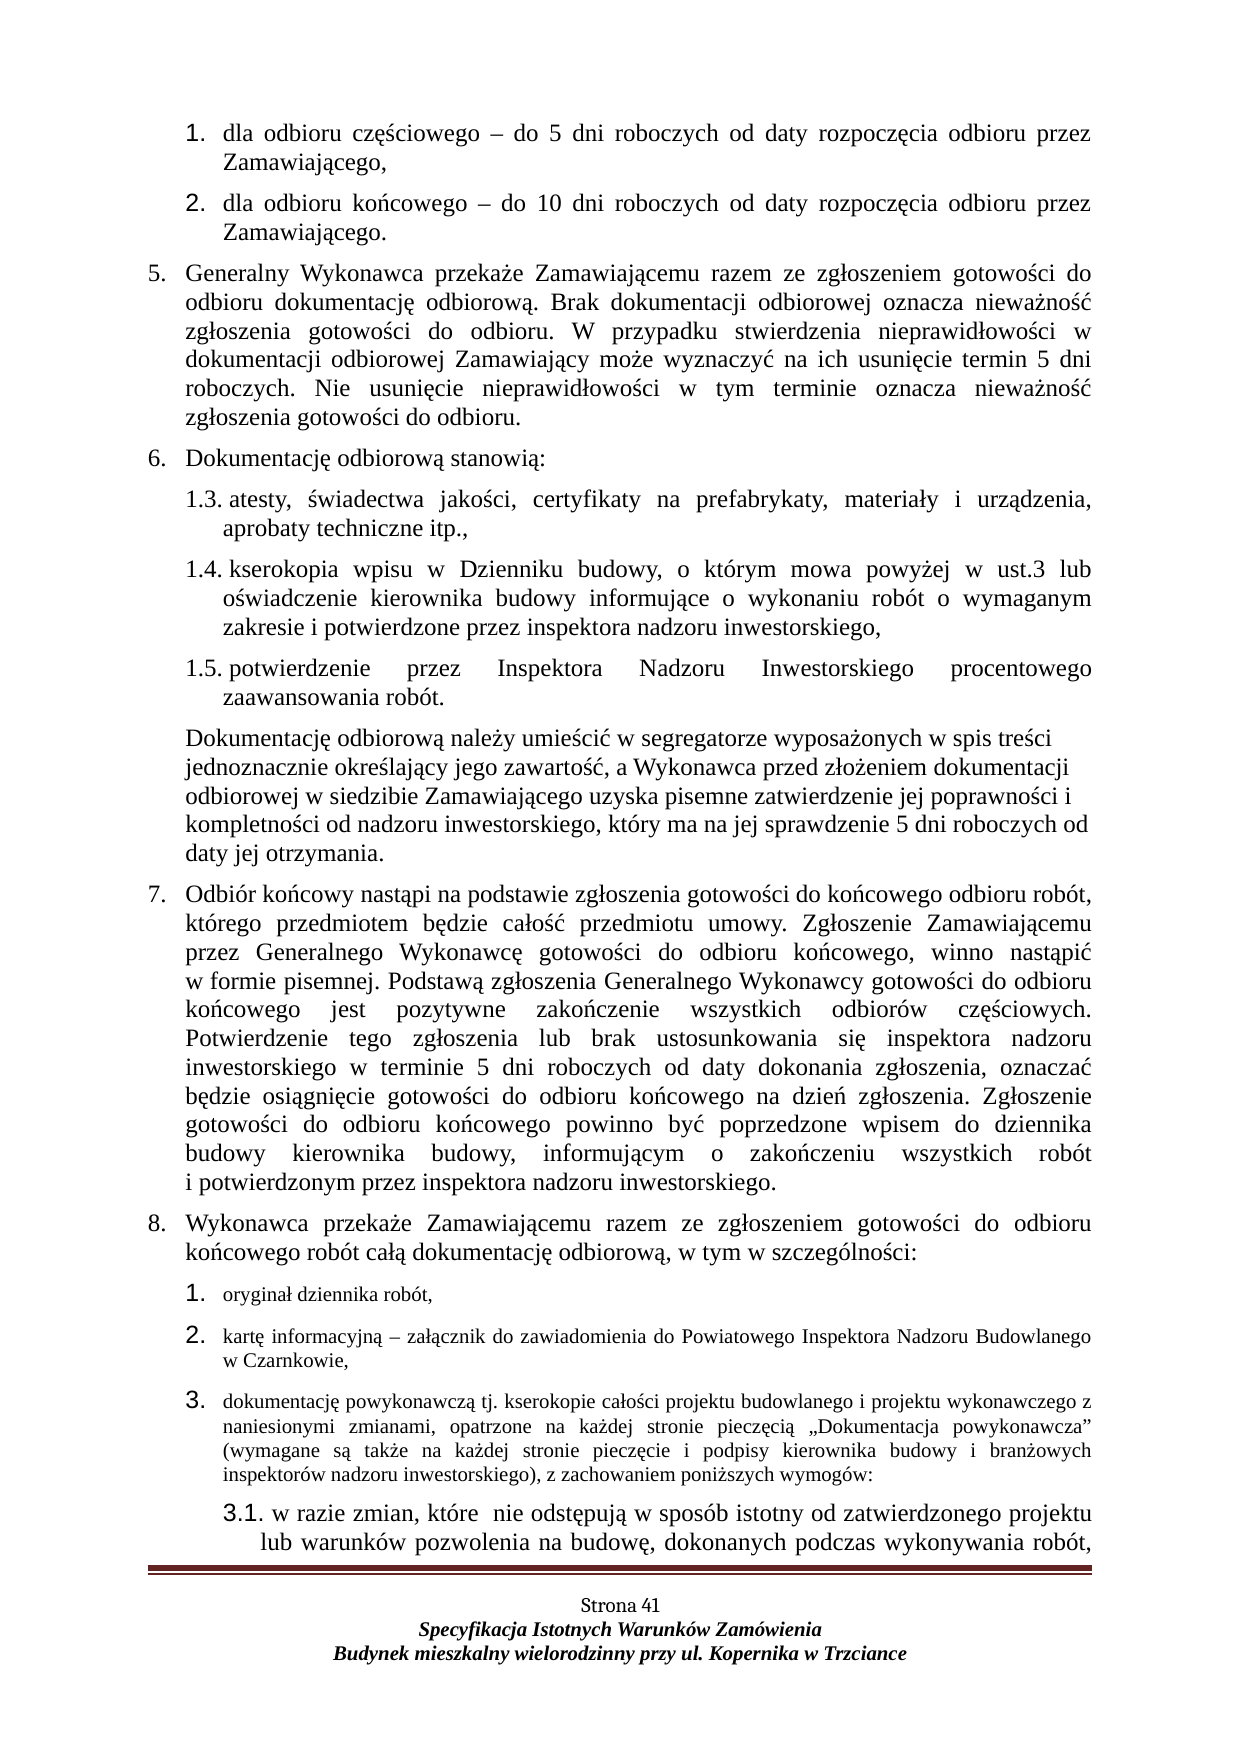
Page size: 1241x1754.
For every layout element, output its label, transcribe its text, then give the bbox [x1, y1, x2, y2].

list Wykonawca przekaże Zamawiającemu razem ze zgłoszeniem gotowości do odbioru końcowego robót całą dokumentację odbiorową, w tym w szczególności: [148, 1208, 1092, 1266]
list kserokopia wpisu w Dzienniku budowy, o którym mowa powyżej w ust.3 lub oświadczenie kierownika budowy informujące o wykonaniu robót o wymaganym zakresie i potwierdzone przez inspektora nadzoru inwestorskiego, [185, 554, 1092, 641]
list oryginał dziennika robót, [185, 1278, 1092, 1307]
list potwierdzenie przez Inspektora Nadzoru Inwestorskiego procentowego zaawansowania robót. [185, 653, 1092, 711]
list kartę informacyjną – załącznik do zawiadomienia do Powiatowego Inspektora Nadzoru Budowlanego w Czarnkowie, [185, 1319, 1092, 1372]
list atesty, świadectwa jakości, certyfikaty na prefabrykaty, materiały i urządzenia, aprobaty techniczne itp., [185, 484, 1092, 542]
list Dokumentację odbiorową stanowią: [148, 443, 1092, 472]
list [223, 1498, 1092, 1556]
list Generalny Wykonawca przekaże Zamawiającemu razem ze zgłoszeniem gotowości do odbioru dokumentację odbiorową. Brak dokumentacji odbiorowej oznacza nieważność zgłoszenia gotowości do odbioru. W przypadku stwierdzenia nieprawidłowości w dokumentacji odbiorowej Zamawiający może wyznaczyć na ich usunięcie termin 5 dni roboczych. Nie usunięcie nieprawidłowości w tym terminie oznacza nieważność zgłoszenia gotowości do odbioru. [148, 258, 1092, 431]
text Dokumentację odbiorową należy umieścić w segregatorze wyposażonych w spis treści jednoznacznie określający jego zawartość, a Wykonawca przed złożeniem dokumentacji odbiorowej w siedzibie Zamawiającego uzyska pisemne zatwierdzenie jej poprawności i kompletności od nadzoru inwestorskiego, który ma na jej sprawdzenie 5 dni roboczych od daty jej otrzymania. [185, 723, 1092, 867]
list dla odbioru częściowego – do 5 dni roboczych od daty rozpoczęcia odbioru przez Zamawiającego, [185, 118, 1092, 176]
list dokumentację powykonawczą tj. kserokopie całości projektu budowlanego i projektu wykonawczego z naniesionymi zmianami, opatrzone na każdej stronie pieczęcią „Dokumentacja powykonawcza” (wymagane są także na każdej stronie pieczęcie i podpisy kierownika budowy i branżowych inspektorów nadzoru inwestorskiego), z zachowaniem poniższych wymogów: [185, 1385, 1092, 1486]
list Odbiór końcowy nastąpi na podstawie zgłoszenia gotowości do końcowego odbioru robót, którego przedmiotem będzie całość przedmiotu umowy. Zgłoszenie Zamawiającemu przez Generalnego Wykonawcę gotowości do odbioru końcowego, winno nastąpić w formie pisemnej. Podstawą zgłoszenia Generalnego Wykonawcy gotowości do odbioru końcowego jest pozytywne zakończenie wszystkich odbiorów częściowych. Potwierdzenie tego zgłoszenia lub brak ustosunkowania się inspektora nadzoru inwestorskiego w terminie 5 dni roboczych od daty dokonania zgłoszenia, oznaczać będzie osiągnięcie gotowości do odbioru końcowego na dzień zgłoszenia. Zgłoszenie gotowości do odbioru końcowego powinno być poprzedzone wpisem do dziennika budowy kierownika budowy, informującym o zakończeniu wszystkich robót i potwierdzonym przez inspektora nadzoru inwestorskiego. [148, 879, 1092, 1196]
list dla odbioru końcowego – do 10 dni roboczych od daty rozpoczęcia odbioru przez Zamawiającego. [185, 188, 1092, 246]
